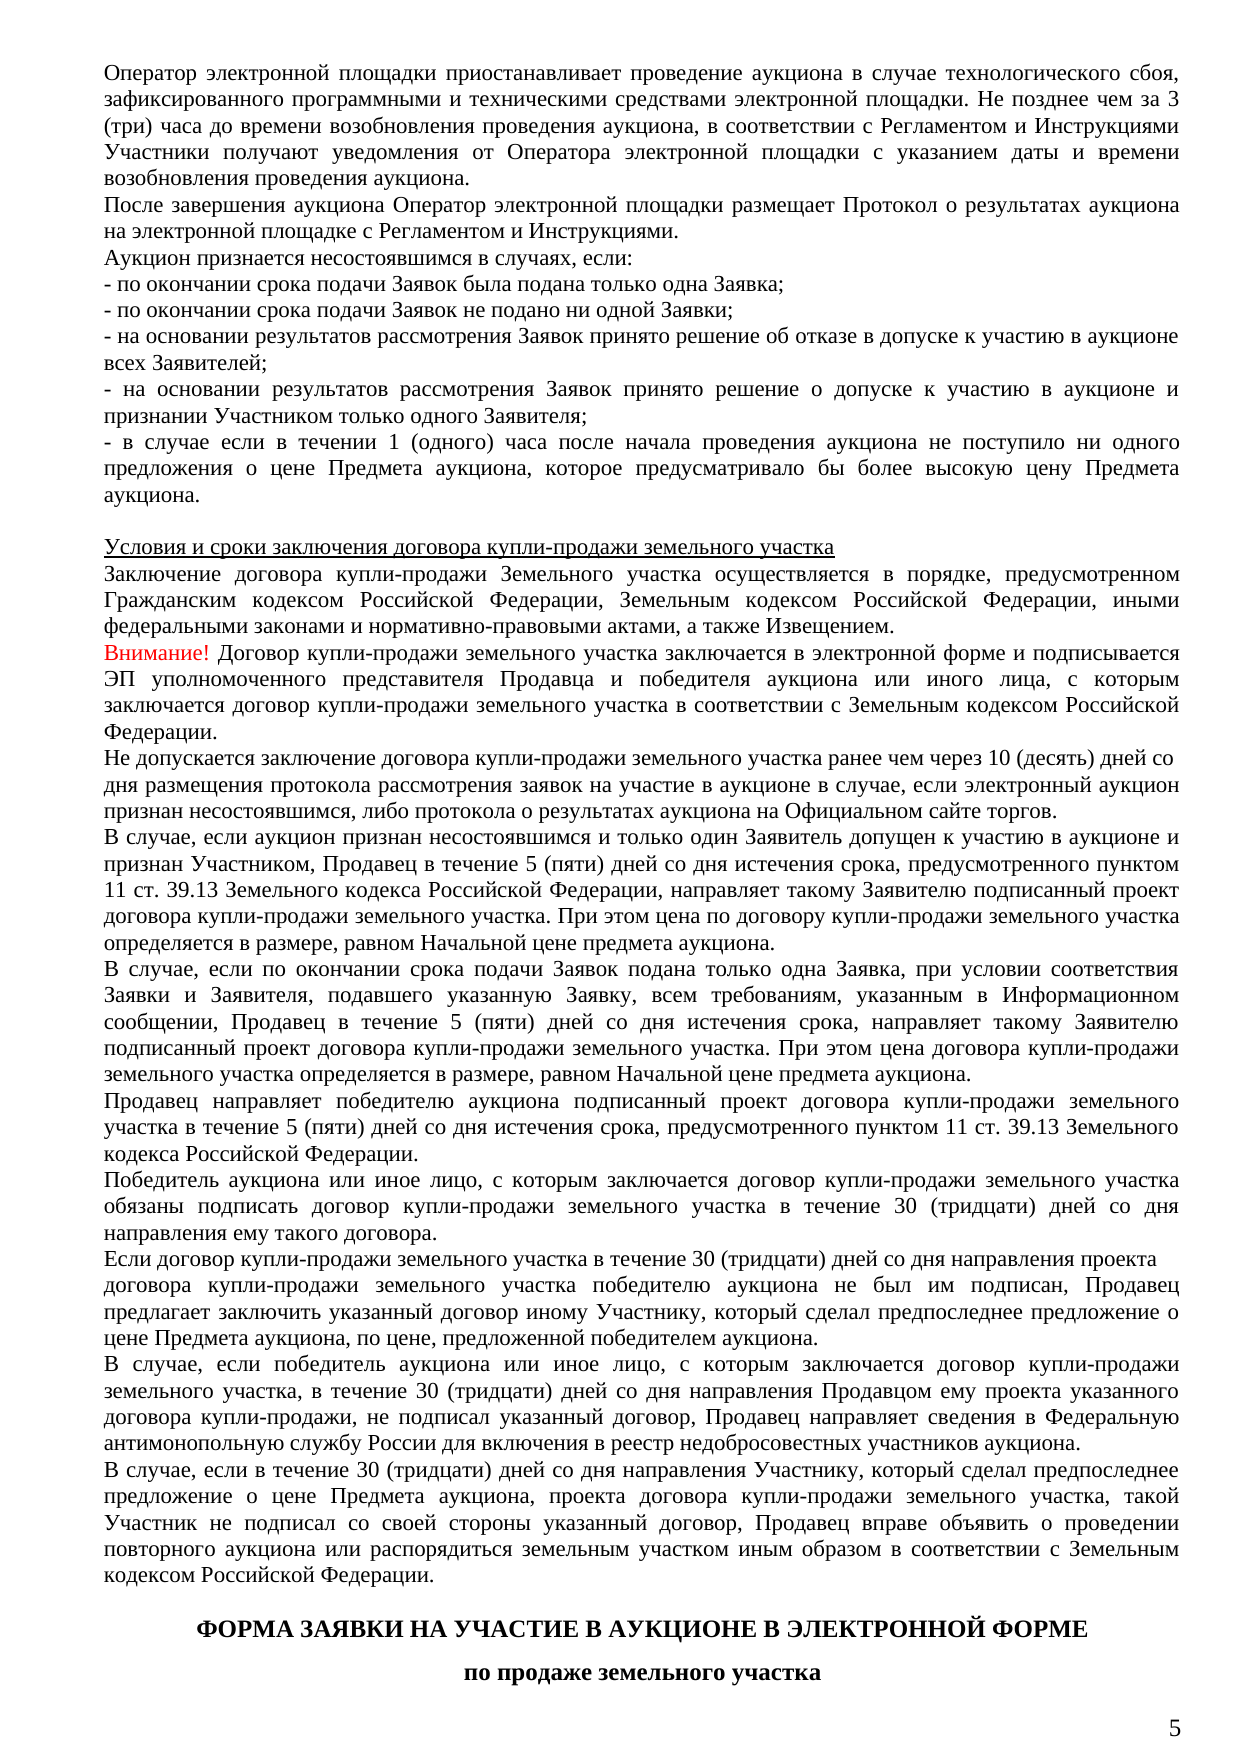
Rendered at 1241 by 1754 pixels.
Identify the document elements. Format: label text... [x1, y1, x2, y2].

text В случае, если в течение 30 (тридцати) дней со дня направления Участнику, который сделал предпоследнее предложение о цене Предмета аукциона, проекта договора купли-продажи земельного участка, такой Участник не подписал со своей стороны указанный договор, Продавец вправе объявить о проведении повторного аукциона или распорядиться земельным участком иным образом в соответствии с Земельным кодексом Российской Федерации. [103, 1456, 1181, 1588]
text дня размещения протокола рассмотрения заявок на участие в аукционе в случае, если электронный аукцион признан несостоявшимся, либо протокола о результатах аукциона на Официальном сайте торгов. [103, 771, 1181, 823]
text Аукцион признается несостоявшимся в случаях, если: [103, 243, 1181, 270]
text Победитель аукциона или иное лицо, с которым заключается договор купли-продажи земельного участка обязаны подписать договор купли-продажи земельного участка в течение 30 (тридцати) дней со дня направления ему такого договора. [103, 1166, 1181, 1245]
text договора купли-продажи земельного участка победителю аукциона не был им подписан, Продавец предлагает заключить указанный договор иному Участнику, который сделал предпоследнее предложение о цене Предмета аукциона, по цене, предложенной победителем аукциона. [103, 1271, 1181, 1350]
text - на основании результатов рассмотрения Заявок принято решение об отказе в допуске к участию в аукционе всех Заявителей; [103, 323, 1181, 375]
text - в случае если в течении 1 (одного) часа после начала проведения аукциона не поступило ни одного предложения о цене Предмета аукциона, которое предусматривало бы более высокую цену Предмета аукциона. [103, 428, 1181, 507]
text Продавец направляет победителю аукциона подписанный проект договора купли-продажи земельного участка в течение 5 (пяти) дней со дня истечения срока, предусмотренного пунктом 11 ст. 39.13 Земельного кодекса Российской Федерации. [103, 1087, 1181, 1166]
text В случае, если победитель аукциона или иное лицо, с которым заключается договор купли-продажи земельного участка, в течение 30 (тридцати) дней со дня направления Продавцом ему проекта указанного договора купли-продажи, не подписал указанный договор, Продавец направляет сведения в Федеральную антимонопольную службу России для включения в реестр недобросовестных участников аукциона. [103, 1350, 1181, 1456]
text - по окончании срока подачи Заявок была подана только одна Заявка; [103, 270, 1181, 296]
text В случае, если по окончании срока подачи Заявок подана только одна Заявка, при условии соответствия Заявки и Заявителя, подавшего указанную Заявку, всем требованиям, указанным в Информационном сообщении, Продавец в течение 5 (пяти) дней со дня истечения срока, направляет такому Заявителю подписанный проект договора купли-продажи земельного участка. При этом цена договора купли-продажи земельного участка определяется в размере, равном Начальной цене предмета аукциона. [103, 955, 1181, 1087]
text В случае, если аукцион признан несостоявшимся и только один Заявитель допущен к участию в аукционе и признан Участником, Продавец в течение 5 (пяти) дней со дня истечения срока, предусмотренного пунктом 11 ст. 39.13 Земельного кодекса Российской Федерации, направляет такому Заявителю подписанный проект договора купли-продажи земельного участка. При этом цена по договору купли-продажи земельного участка определяется в размере, равном Начальной цене предмета аукциона. [103, 823, 1181, 955]
text - по окончании срока подачи Заявок не подано ни одной Заявки; [103, 296, 1181, 323]
text Оператор электронной площадки приостанавливает проведение аукциона в случае технологического сбоя, зафиксированного программными и техническими средствами электронной площадки. Не позднее чем за 3 (три) часа до времени возобновления проведения аукциона, в соответствии с Регламентом и Инструкциями Участники получают уведомления от Оператора электронной площадки с указанием даты и времени возобновления проведения аукциона. [103, 59, 1181, 191]
text Если договор купли-продажи земельного участка в течение 30 (тридцати) дней со дня направления проекта [103, 1245, 1181, 1271]
text ФОРМА ЗАЯВКИ НА УЧАСТИЕ В АУКЦИОНЕ В ЭЛЕКТРОННОЙ ФОРМЕ [103, 1614, 1181, 1643]
text по продаже земельного участка [103, 1662, 1181, 1684]
text Не допускается заключение договора купли-продажи земельного участка ранее чем через 10 (десять) дней со [103, 744, 1181, 771]
text Условия и сроки заключения договора купли-продажи земельного участка [103, 533, 1181, 560]
text Внимание! Договор купли-продажи земельного участка заключается в электронной форме и подписывается ЭП уполномоченного представителя Продавца и победителя аукциона или иного лица, с которым заключается договор купли-продажи земельного участка в соответствии с Земельным кодексом Российской Федерации. [103, 639, 1181, 744]
text После завершения аукциона Оператор электронной площадки размещает Протокол о результатах аукциона на электронной площадке с Регламентом и Инструкциями. [103, 191, 1181, 243]
text Заключение договора купли-продажи Земельного участка осуществляется в порядке, предусмотренном Гражданским кодексом Российской Федерации, Земельным кодексом Российской Федерации, иными федеральными законами и нормативно-правовыми актами, а также Извещением. [103, 560, 1181, 639]
text - на основании результатов рассмотрения Заявок принято решение о допуске к участию в аукционе и признании Участником только одного Заявителя; [103, 375, 1181, 428]
